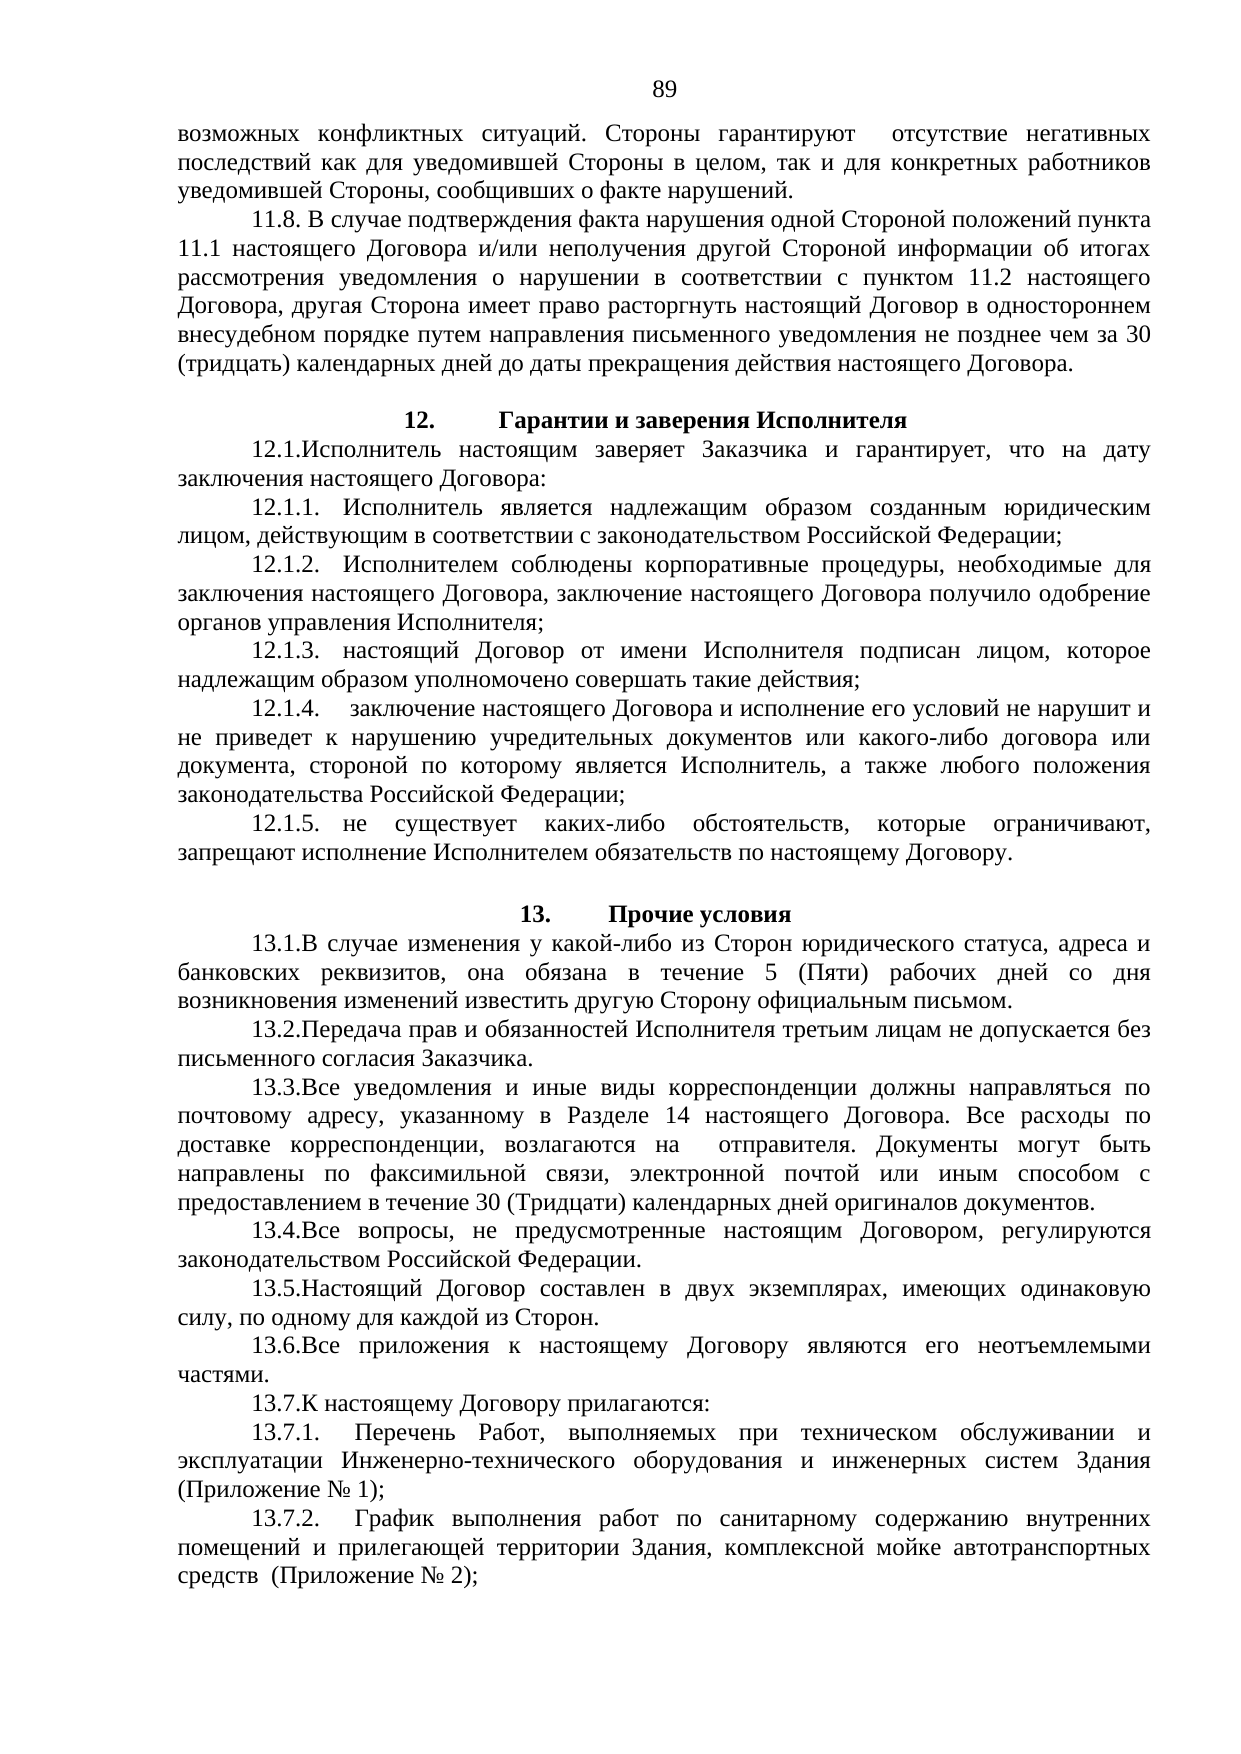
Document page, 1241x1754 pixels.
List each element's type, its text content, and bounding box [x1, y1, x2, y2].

list Все вопросы, не предусмотренные настоящим Договором, регулируются законодательством Российской Федерации. [177, 1215, 1152, 1273]
list Прочие условия [177, 899, 1060, 928]
list К настоящему Договору прилагаются: [177, 1388, 1152, 1417]
list Настоящий Договор составлен в двух экземплярах, имеющих одинаковую силу, по одному для каждой из Сторон. [177, 1273, 1152, 1330]
list заключение настоящего Договора и исполнение его условий не нарушит и не приведет к нарушению учредительных документов или какого-либо договора или документа, стороной по которому является Исполнитель, а также любого положения законодательства Российской Федерации; [177, 693, 1152, 808]
list Все приложения к настоящему Договору являются его неотъемлемыми частями. [177, 1330, 1152, 1388]
list Гарантии и заверения Исполнителя [177, 406, 1060, 434]
list Перечень Работ, выполняемых при техническом обслуживании и эксплуатации Инженерно-технического оборудования и инженерных систем Здания (Приложение № 1); [177, 1417, 1152, 1503]
list настоящий Договор от имени Исполнителя подписан лицом, которое надлежащим образом уполномочено совершать такие действия; [177, 636, 1152, 693]
list Исполнителем соблюдены корпоративные процедуры, необходимые для заключения настоящего Договора, заключение настоящего Договора получило одобрение органов управления Исполнителя; [177, 549, 1152, 636]
list Исполнитель является надлежащим образом созданным юридическим лицом, действующим в соответствии с законодательством Российской Федерации; [177, 492, 1152, 549]
list Исполнитель настоящим заверяет Заказчика и гарантирует, что на дату заключения настоящего Договора: [177, 434, 1152, 492]
list В случае изменения у какой-либо из Сторон юридического статуса, адреса и банковских реквизитов, она обязана в течение 5 (Пяти) рабочих дней со дня возникновения изменений известить другую Сторону официальным письмом. [177, 928, 1152, 1014]
list График выполнения работ по санитарному содержанию внутренних помещений и прилегающей территории Здания, комплексной мойке автотранспортных средств (Приложение № 2); [177, 1503, 1152, 1589]
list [177, 118, 1152, 204]
list Передача прав и обязанностей Исполнителя третьим лицам не допускается без письменного согласия Заказчика. [177, 1014, 1152, 1072]
list Все уведомления и иные виды корреспонденции должны направляться по почтовому адресу, указанному в Разделе 14 настоящего Договора. Все расходы по доставке корреспонденции, возлагаются на отправителя. Документы могут быть направлены по факсимильной связи, электронной почтой или иным способом с предоставлением в течение 30 (Тридцати) календарных дней оригиналов документов. [177, 1072, 1152, 1215]
list В случае подтверждения факта нарушения одной Стороной положений пункта 11.1 настоящего Договора и/или неполучения другой Стороной информации об итогах рассмотрения уведомления о нарушении в соответствии с пунктом 11.2 настоящего Договора, другая Сторона имеет право расторгнуть настоящий Договор в одностороннем внесудебном порядке путем направления письменного уведомления не позднее чем за 30 (тридцать) календарных дней до даты прекращения действия настоящего Договора. [177, 204, 1152, 377]
list не существует каких-либо обстоятельств, которые ограничивают, запрещают исполнение Исполнителем обязательств по настоящему Договору. [177, 808, 1152, 866]
